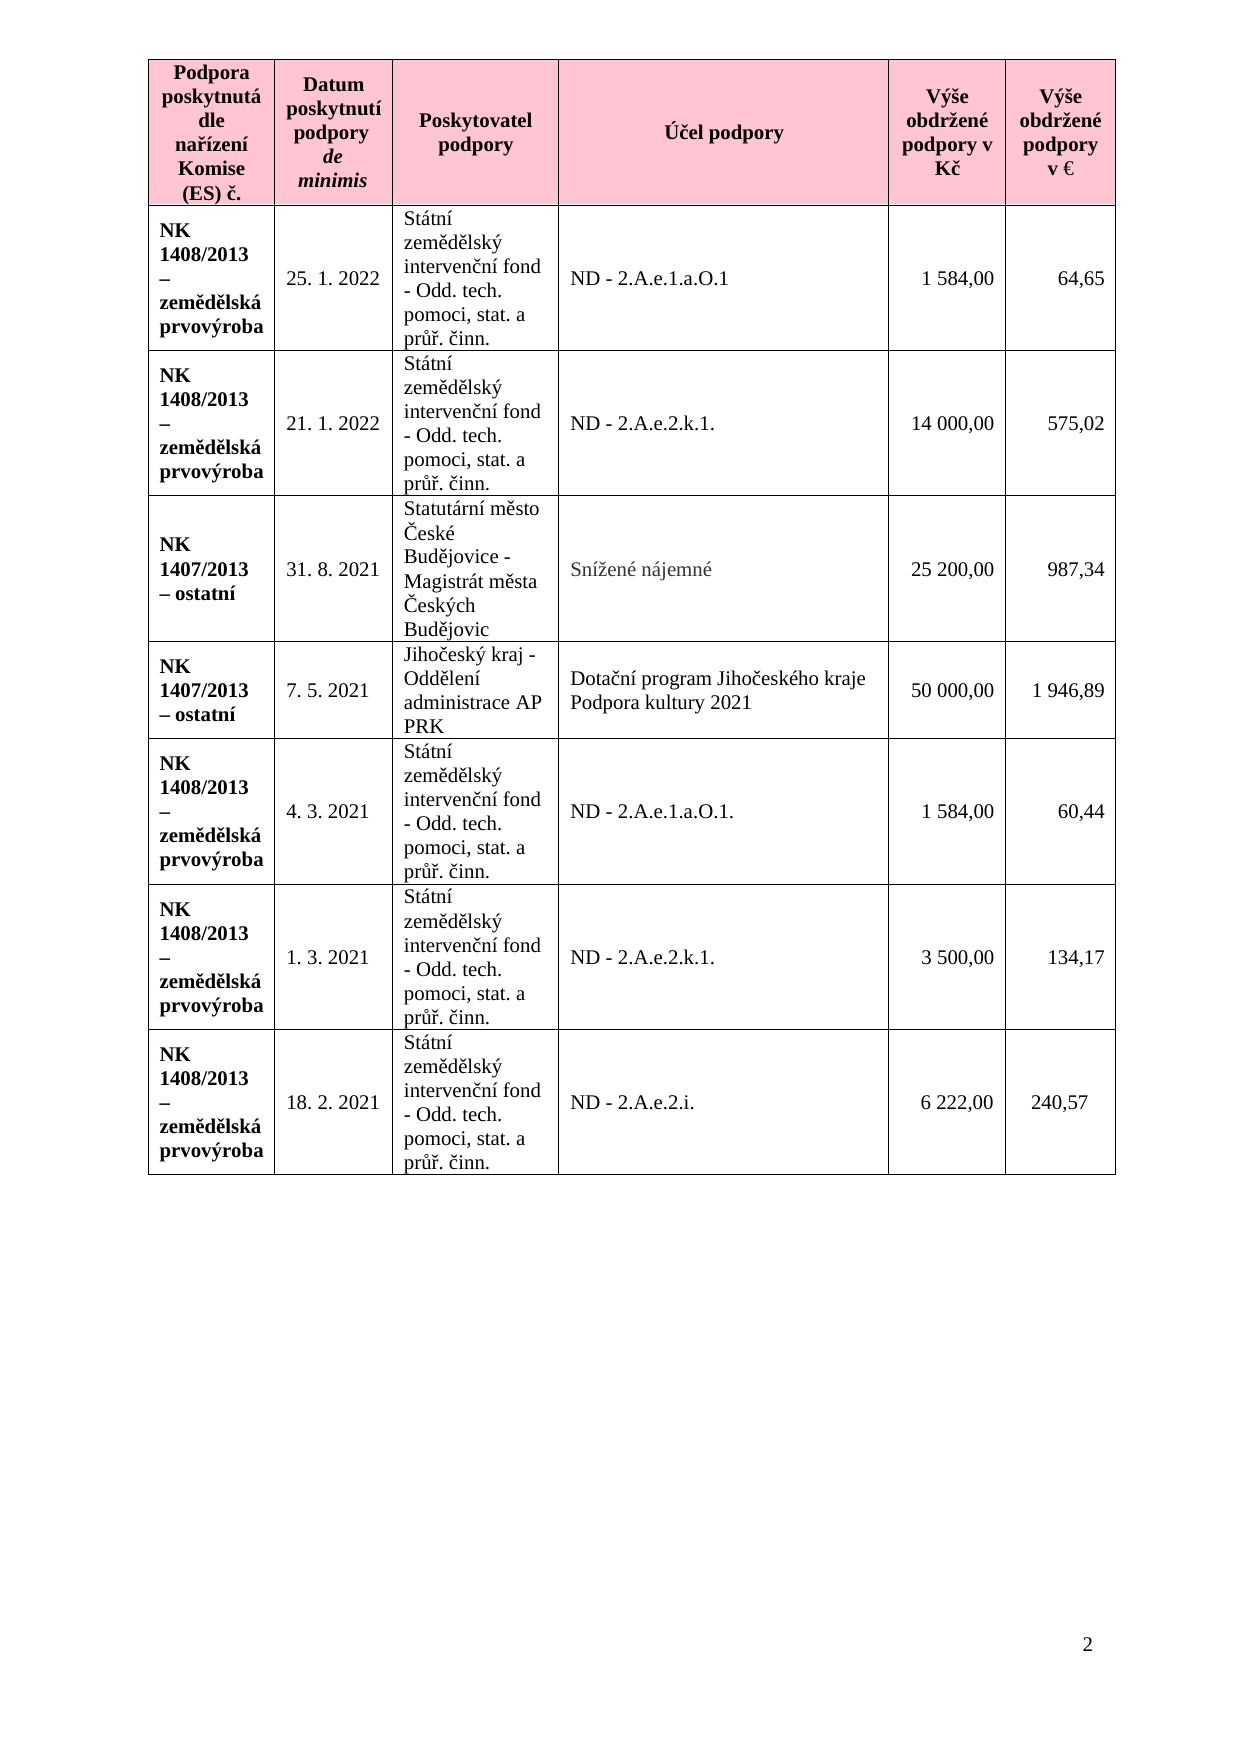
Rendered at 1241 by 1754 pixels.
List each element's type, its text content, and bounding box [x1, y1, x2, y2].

table_cell NK 1407/2013 – ostatní [149, 496, 274, 641]
table_cell ND - 2.A.e.2.i. [559, 1030, 888, 1174]
table_cell Statutární město České Budějovice - Magistrát města Českých Budějovic [393, 496, 558, 641]
table_cell ND - 2.A.e.2.k.1. [559, 885, 888, 1029]
table_cell Státní zemědělský intervenční fond - Odd. tech. pomoci, stat. a průř. činn. [393, 1030, 558, 1174]
table_cell 240,57 [1006, 1030, 1115, 1174]
table_cell 1 584,00 [889, 206, 1005, 350]
table_cell 1 584,00 [889, 739, 1005, 883]
table_cell Dotační program Jihočeského kraje Podpora kultury 2021 [559, 642, 888, 738]
table_cell NK 1408/2013 – zemědělská prvovýroba [149, 206, 274, 350]
table_cell 987,34 [1006, 496, 1115, 641]
table_header Účel podpory [559, 60, 888, 204]
table_cell NK 1408/2013 – zemědělská prvovýroba [149, 739, 274, 883]
table_header Poskytovatel podpory [393, 60, 558, 204]
table_cell Státní zemědělský intervenční fond - Odd. tech. pomoci, stat. a průř. činn. [393, 206, 558, 350]
table_cell 134,17 [1006, 885, 1115, 1029]
table_cell ND - 2.A.e.2.k.1. [559, 351, 888, 495]
table_cell 21. 1. 2022 [275, 351, 392, 495]
table_cell 14 000,00 [889, 351, 1005, 495]
table_header Datum poskytnutí podpory de minimis [275, 60, 392, 204]
table_cell 6 222,00 [889, 1030, 1005, 1174]
table_cell Státní zemědělský intervenční fond - Odd. tech. pomoci, stat. a průř. činn. [393, 885, 558, 1029]
table_cell Snížené nájemné [559, 496, 888, 641]
table_cell 50 000,00 [889, 642, 1005, 738]
table_header Podpora poskytnutá dle nařízení Komise (ES) č. [149, 60, 274, 204]
table_cell 4. 3. 2021 [275, 739, 392, 883]
table_cell 575,02 [1006, 351, 1115, 495]
table_cell 25 200,00 [889, 496, 1005, 641]
table_cell 3 500,00 [889, 885, 1005, 1029]
table_cell 1 946,89 [1006, 642, 1115, 738]
table_cell NK 1408/2013 – zemědělská prvovýroba [149, 351, 274, 495]
table_cell ND - 2.A.e.1.a.O.1 [559, 206, 888, 350]
table_cell NK 1408/2013 – zemědělská prvovýroba [149, 885, 274, 1029]
table_cell 1. 3. 2021 [275, 885, 392, 1029]
table_header Výše obdržené podpory v € [1006, 60, 1115, 204]
table_cell 64,65 [1006, 206, 1115, 350]
table_cell 31. 8. 2021 [275, 496, 392, 641]
table_cell Jihočeský kraj - Oddělení administrace AP PRK [393, 642, 558, 738]
table_cell 25. 1. 2022 [275, 206, 392, 350]
table_cell 18. 2. 2021 [275, 1030, 392, 1174]
table_cell 60,44 [1006, 739, 1115, 883]
table_cell ND - 2.A.e.1.a.O.1. [559, 739, 888, 883]
table_cell NK 1408/2013 – zemědělská prvovýroba [149, 1030, 274, 1174]
table_cell Státní zemědělský intervenční fond - Odd. tech. pomoci, stat. a průř. činn. [393, 739, 558, 883]
table_cell Státní zemědělský intervenční fond - Odd. tech. pomoci, stat. a průř. činn. [393, 351, 558, 495]
table_cell NK 1407/2013 – ostatní [149, 642, 274, 738]
table_cell 7. 5. 2021 [275, 642, 392, 738]
table_header Výše obdržené podpory v Kč [889, 60, 1005, 204]
